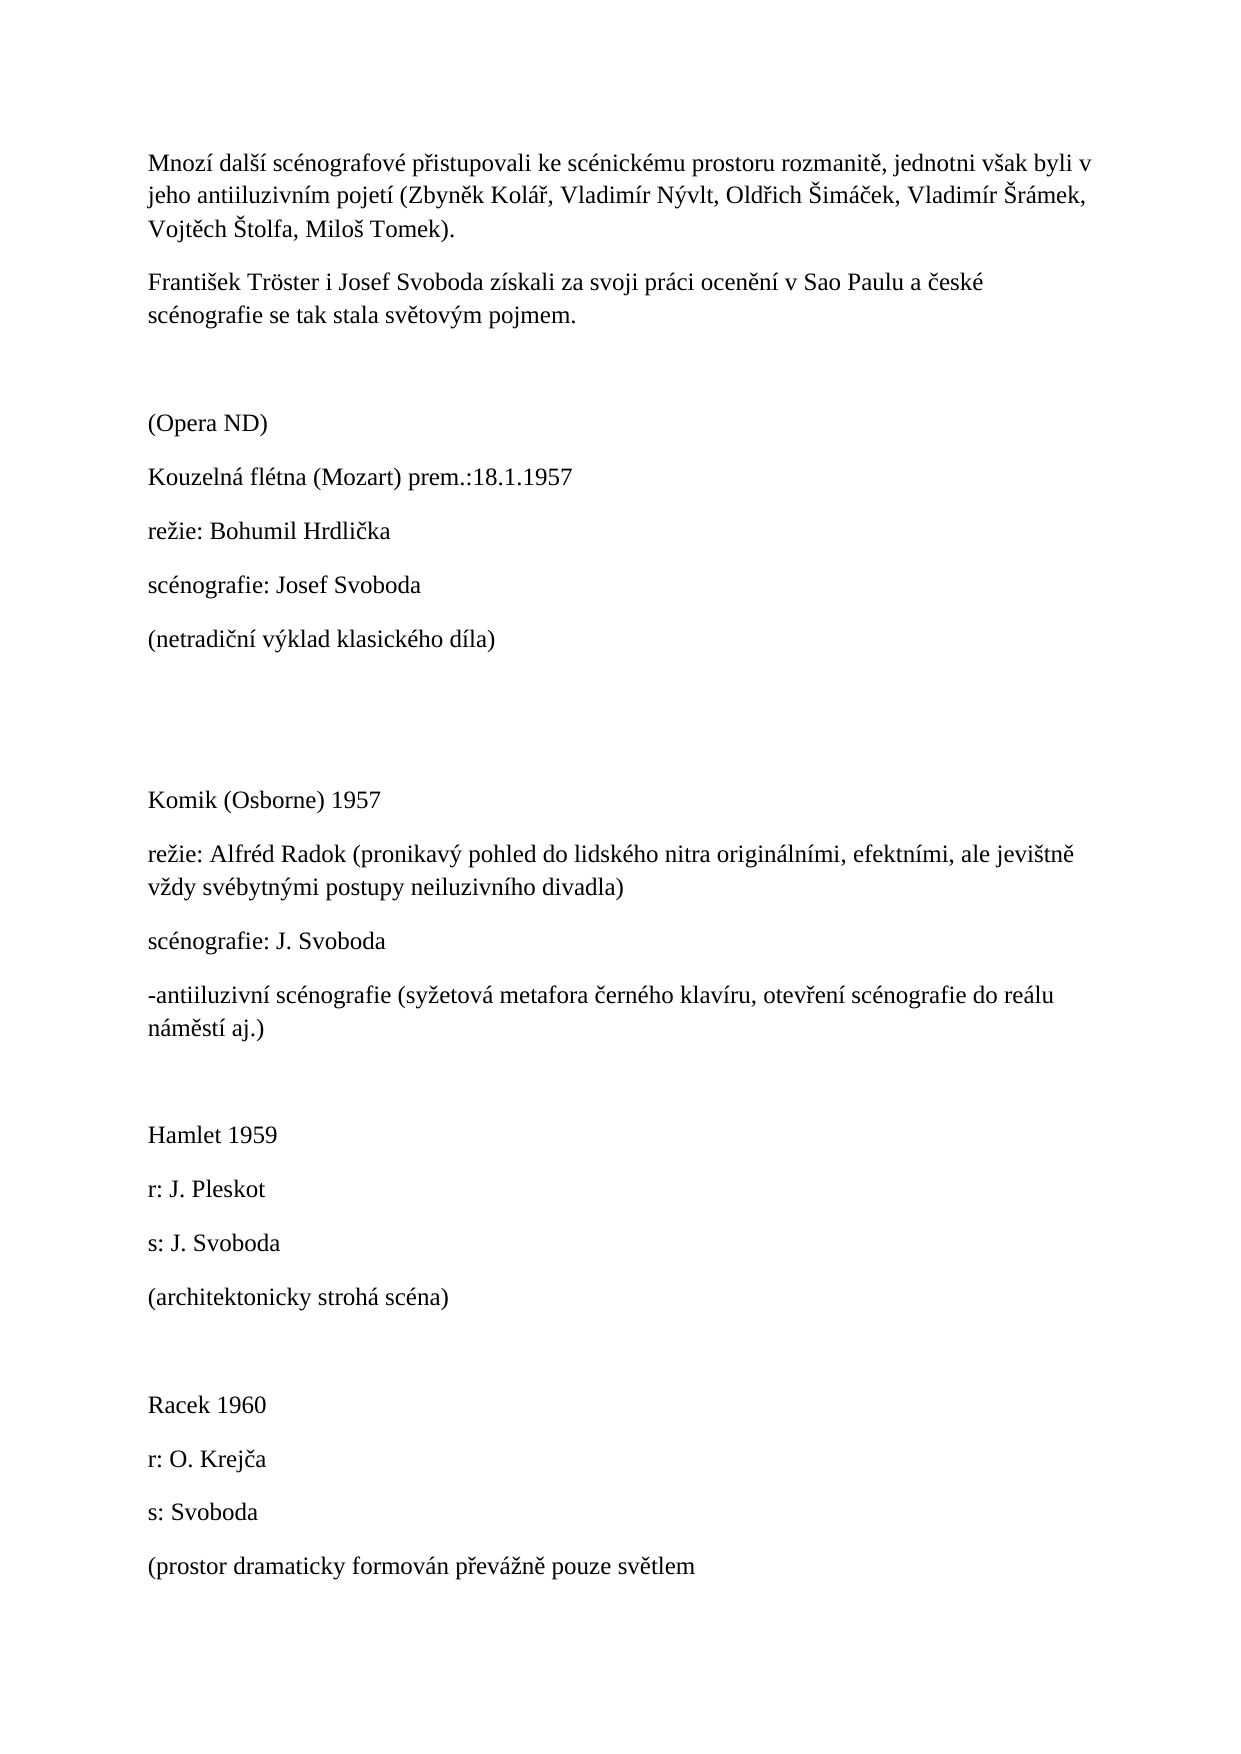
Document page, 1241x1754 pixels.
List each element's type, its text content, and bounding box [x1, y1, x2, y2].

text František Tröster i Josef Svoboda získali za svoji práci ocenění v Sao Paulu a české scénografie se tak stala světovým pojmem. [148, 267, 1093, 329]
text r: J. Pleskot [148, 1174, 1093, 1203]
text (prostor dramaticky formován převážně pouze světlem [148, 1551, 1093, 1580]
text (architektonicky strohá scéna) [148, 1282, 1093, 1311]
text Mnozí další scénografové přistupovali ke scénickému prostoru rozmanitě, jednotni však byli v jeho antiiluzivním pojetí (Zbyněk Kolář, Vladimír Nývlt, Oldřich Šimáček, Vladimír Šrámek, Vojtěch Štolfa, Miloš Tomek). [148, 148, 1093, 242]
text (Opera ND) [148, 408, 1093, 437]
text režie: Alfréd Radok (pronikavý pohled do lidského nitra originálními, efektními, ale jevištně vždy svébytnými postupy neiluzivního divadla) [148, 839, 1093, 901]
text scénografie: Josef Svoboda [148, 570, 1093, 598]
text Komik (Osborne) 1957 [148, 785, 1093, 814]
text s: J. Svoboda [148, 1228, 1093, 1257]
text režie: Bohumil Hrdlička [148, 516, 1093, 545]
text scénografie: J. Svoboda [148, 926, 1093, 955]
text Racek 1960 [148, 1390, 1093, 1418]
text Kouzelná flétna (Mozart) prem.:18.1.1957 [148, 462, 1093, 491]
text r: O. Krejča [148, 1444, 1093, 1472]
text s: Svoboda [148, 1497, 1093, 1526]
text -antiiluzivní scénografie (syžetová metafora černého klavíru, otevření scénografie do reálu náměstí aj.) [148, 980, 1093, 1042]
text Hamlet 1959 [148, 1121, 1093, 1149]
text (netradiční výklad klasického díla) [148, 624, 1093, 652]
